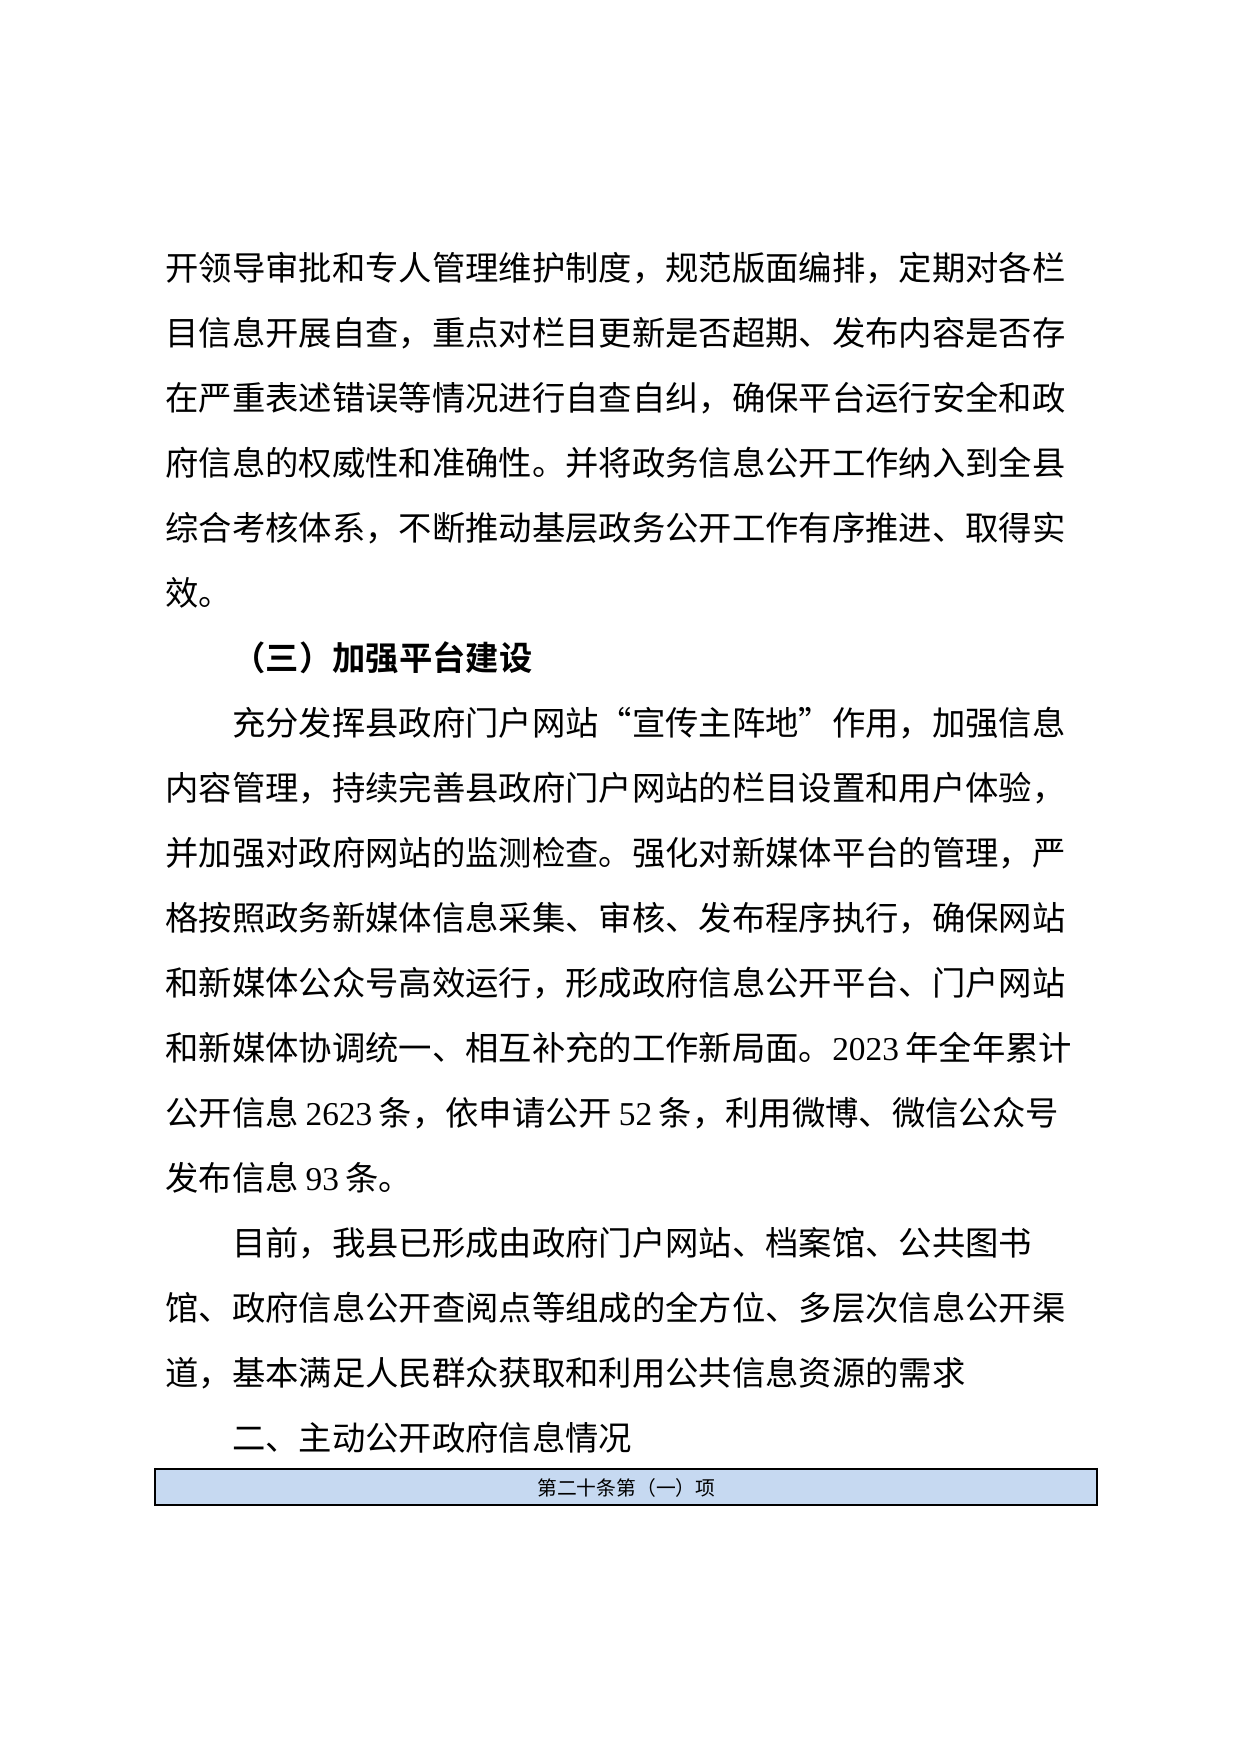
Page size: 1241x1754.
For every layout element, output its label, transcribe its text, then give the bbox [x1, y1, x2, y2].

table_header 第二十条第（一）项 [156, 1470, 1096, 1504]
text （三）加强平台建设 [165, 623, 1087, 688]
text 目前，我县已形成由政府门户网站、档案馆、公共图书馆、政府信息公开查阅点等组成的全方位、多层次信息公开渠道，基本满足人民群众获取和利用公共信息资源的需求 [165, 1208, 1087, 1403]
text 二、主动公开政府信息情况 [165, 1403, 1087, 1468]
text 充分发挥县政府门户网站“宣传主阵地”作用，加强信息内容管理，持续完善县政府门户网站的栏目设置和用户体验，并加强对政府网站的监测检查。强化对新媒体平台的管理，严格按照政务新媒体信息采集、审核、发布程序执行，确保网站和新媒体公众号高效运行，形成政府信息公开平台、门户网站和新媒体协调统一、相互补充的工作新局面。2023年全年累计公开信息2623条，依申请公开52条，利用微博、微信公众号发布信息93条。 [165, 688, 1087, 1208]
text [165, 233, 1087, 623]
